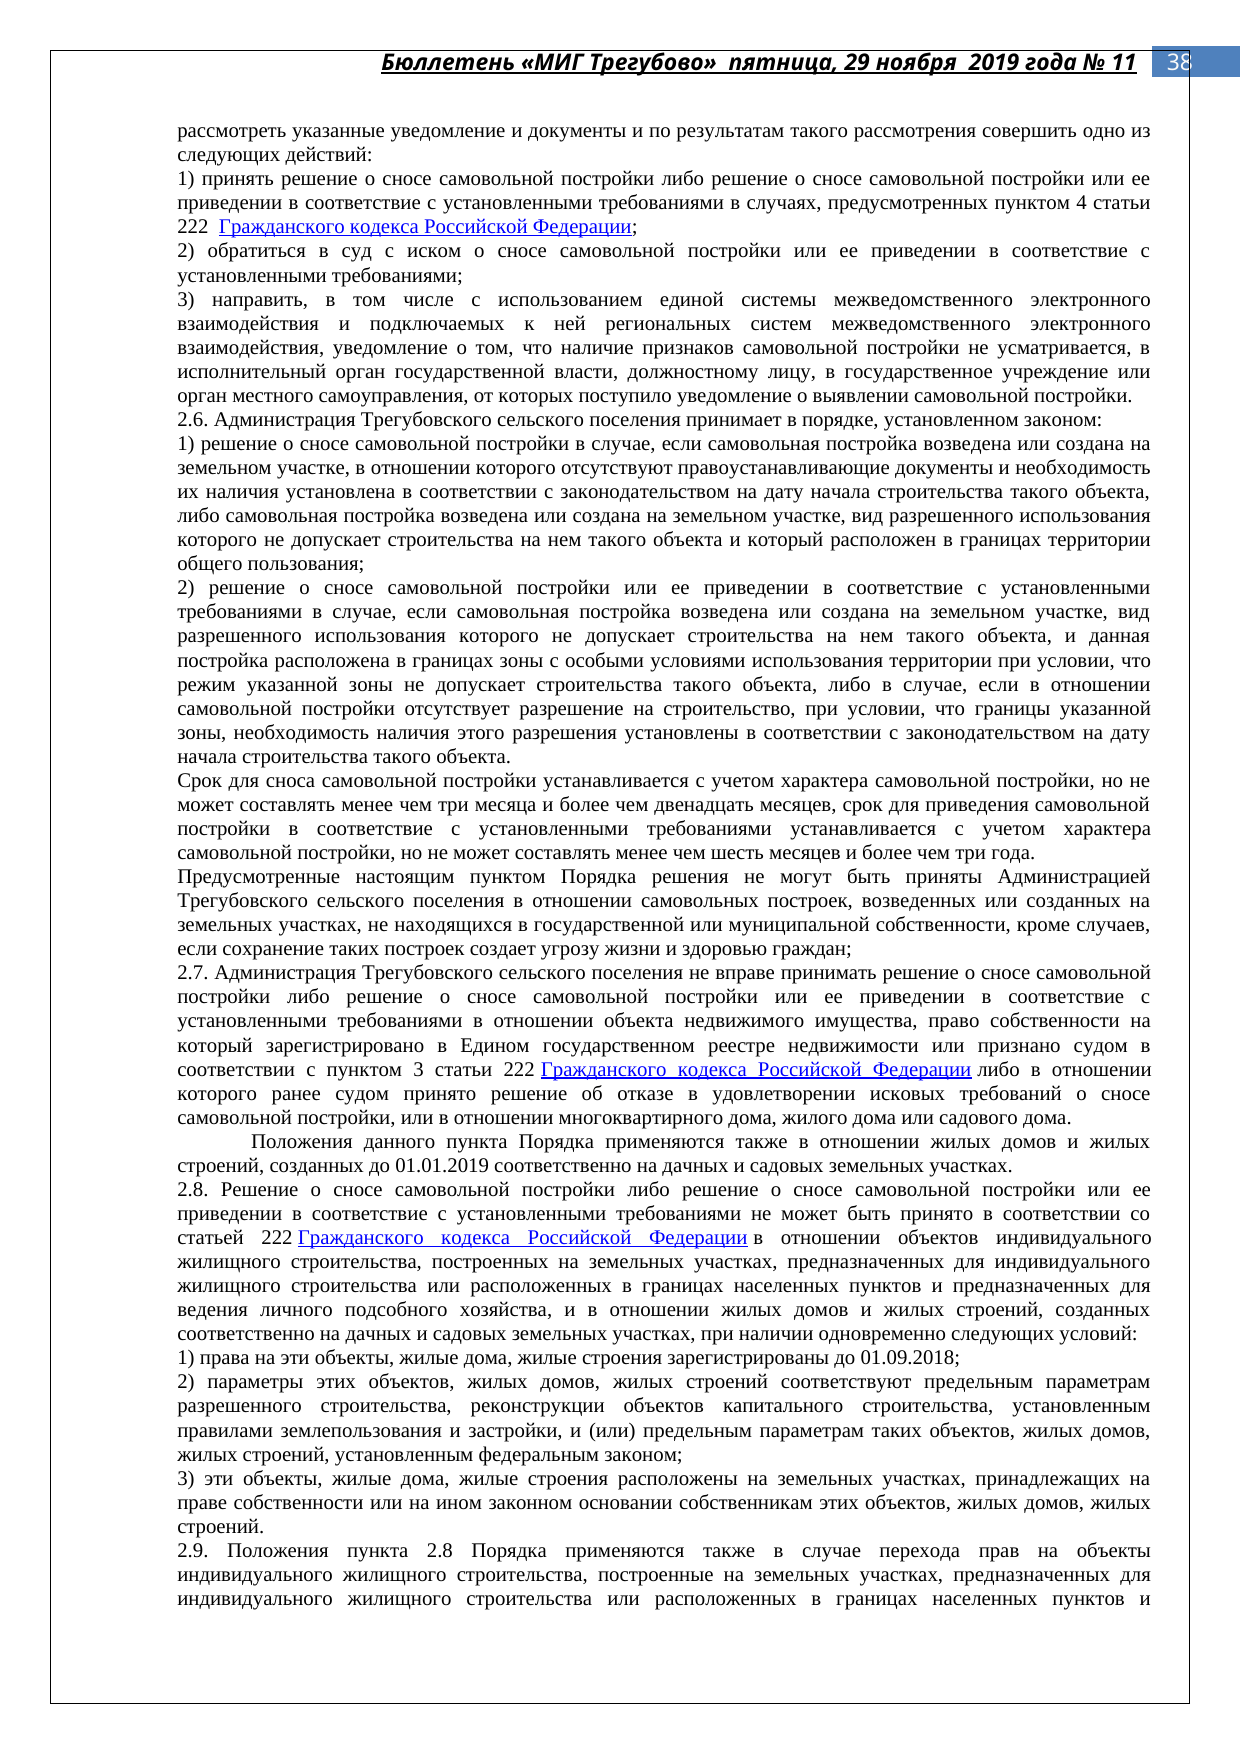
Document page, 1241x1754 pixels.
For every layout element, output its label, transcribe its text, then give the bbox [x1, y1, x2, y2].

text 2) обратиться в суд с иском о сносе самовольной постройки или ее приведении в соответствие с установленными требованиями; [177, 238, 1152, 287]
text 2.6. Администрация Трегубовского сельского поселения принимает в порядке, установленном законом: [177, 407, 1152, 431]
text 1) решение о сносе самовольной постройки в случае, если самовольная постройка возведена или создана на земельном участке, в отношении которого отсутствуют правоустанавливающие документы и необходимость их наличия установлена в соответствии с законодательством на дату начала строительства такого объекта, либо самовольная постройка возведена или создана на земельном участке, вид разрешенного использования которого не допускает строительства на нем такого объекта и который расположен в границах территории общего пользования; [177, 431, 1152, 575]
text 2.8. Решение о сносе самовольной постройки либо решение о сносе самовольной постройки или ее приведении в соответствие с установленными требованиями не может быть принято в соответствии со статьей 222 Гражданского кодекса Российской Федерации в отношении объектов индивидуального жилищного строительства, построенных на земельных участках, предназначенных для индивидуального жилищного строительства или расположенных в границах населенных пунктов и предназначенных для ведения личного подсобного хозяйства, и в отношении жилых домов и жилых строений, созданных соответственно на дачных и садовых земельных участках, при наличии одновременно следующих условий: [177, 1177, 1152, 1345]
text 3) направить, в том числе с использованием единой системы межведомственного электронного взаимодействия и подключаемых к ней региональных систем межведомственного электронного взаимодействия, уведомление о том, что наличие признаков самовольной постройки не усматривается, в исполнительный орган государственной власти, должностному лицу, в государственное учреждение или орган местного самоуправления, от которых поступило уведомление о выявлении самовольной постройки. [177, 287, 1152, 407]
text 2.7. Администрация Трегубовского сельского поселения не вправе принимать решение о сносе самовольной постройки либо решение о сносе самовольной постройки или ее приведении в соответствие с установленными требованиями в отношении объекта недвижимого имущества, право собственности на который зарегистрировано в Едином государственном реестре недвижимости или признано судом в соответствии с пунктом 3 статьи 222 Гражданского кодекса Российской Федерации либо в отношении которого ранее судом принято решение об отказе в удовлетворении исковых требований о сносе самовольной постройки, или в отношении многоквартирного дома, жилого дома или садового дома. [177, 960, 1152, 1129]
text 1) права на эти объекты, жилые дома, жилые строения зарегистрированы до 01.09.2018; [177, 1345, 1152, 1369]
text 2) решение о сносе самовольной постройки или ее приведении в соответствие с установленными требованиями в случае, если самовольная постройка возведена или создана на земельном участке, вид разрешенного использования которого не допускает строительства на нем такого объекта, и данная постройка расположена в границах зоны с особыми условиями использования территории при условии, что режим указанной зоны не допускает строительства такого объекта, либо в случае, если в отношении самовольной постройки отсутствует разрешение на строительство, при условии, что границы указанной зоны, необходимость наличия этого разрешения установлены в соответствии с законодательством на дату начала строительства такого объекта. [177, 575, 1152, 768]
text 1) принять решение о сносе самовольной постройки либо решение о сносе самовольной постройки или ее приведении в соответствие с установленными требованиями в случаях, предусмотренных пунктом 4 статьи 222 Гражданского кодекса Российской Федерации; [177, 166, 1152, 238]
text Положения данного пункта Порядка применяются также в отношении жилых домов и жилых строений, созданных до 01.01.2019 соответственно на дачных и садовых земельных участках. [177, 1129, 1152, 1177]
text 2) параметры этих объектов, жилых домов, жилых строений соответствуют предельным параметрам разрешенного строительства, реконструкции объектов капитального строительства, установленным правилами землепользования и застройки, и (или) предельным параметрам таких объектов, жилых домов, жилых строений, установленным федеральным законом; [177, 1369, 1152, 1466]
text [177, 118, 1152, 166]
text Предусмотренные настоящим пунктом Порядка решения не могут быть приняты Администрацией Трегубовского сельского поселения в отношении самовольных построек, возведенных или созданных на земельных участках, не находящихся в государственной или муниципальной собственности, кроме случаев, если сохранение таких построек создает угрозу жизни и здоровью граждан; [177, 864, 1152, 960]
text Срок для сноса самовольной постройки устанавливается с учетом характера самовольной постройки, но не может составлять менее чем три месяца и более чем двенадцать месяцев, срок для приведения самовольной постройки в соответствие с установленными требованиями устанавливается с учетом характера самовольной постройки, но не может составлять менее чем шесть месяцев и более чем три года. [177, 768, 1152, 864]
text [177, 1538, 1152, 1610]
text 3) эти объекты, жилые дома, жилые строения расположены на земельных участках, принадлежащих на праве собственности или на ином законном основании собственникам этих объектов, жилых домов, жилых строений. [177, 1466, 1152, 1538]
